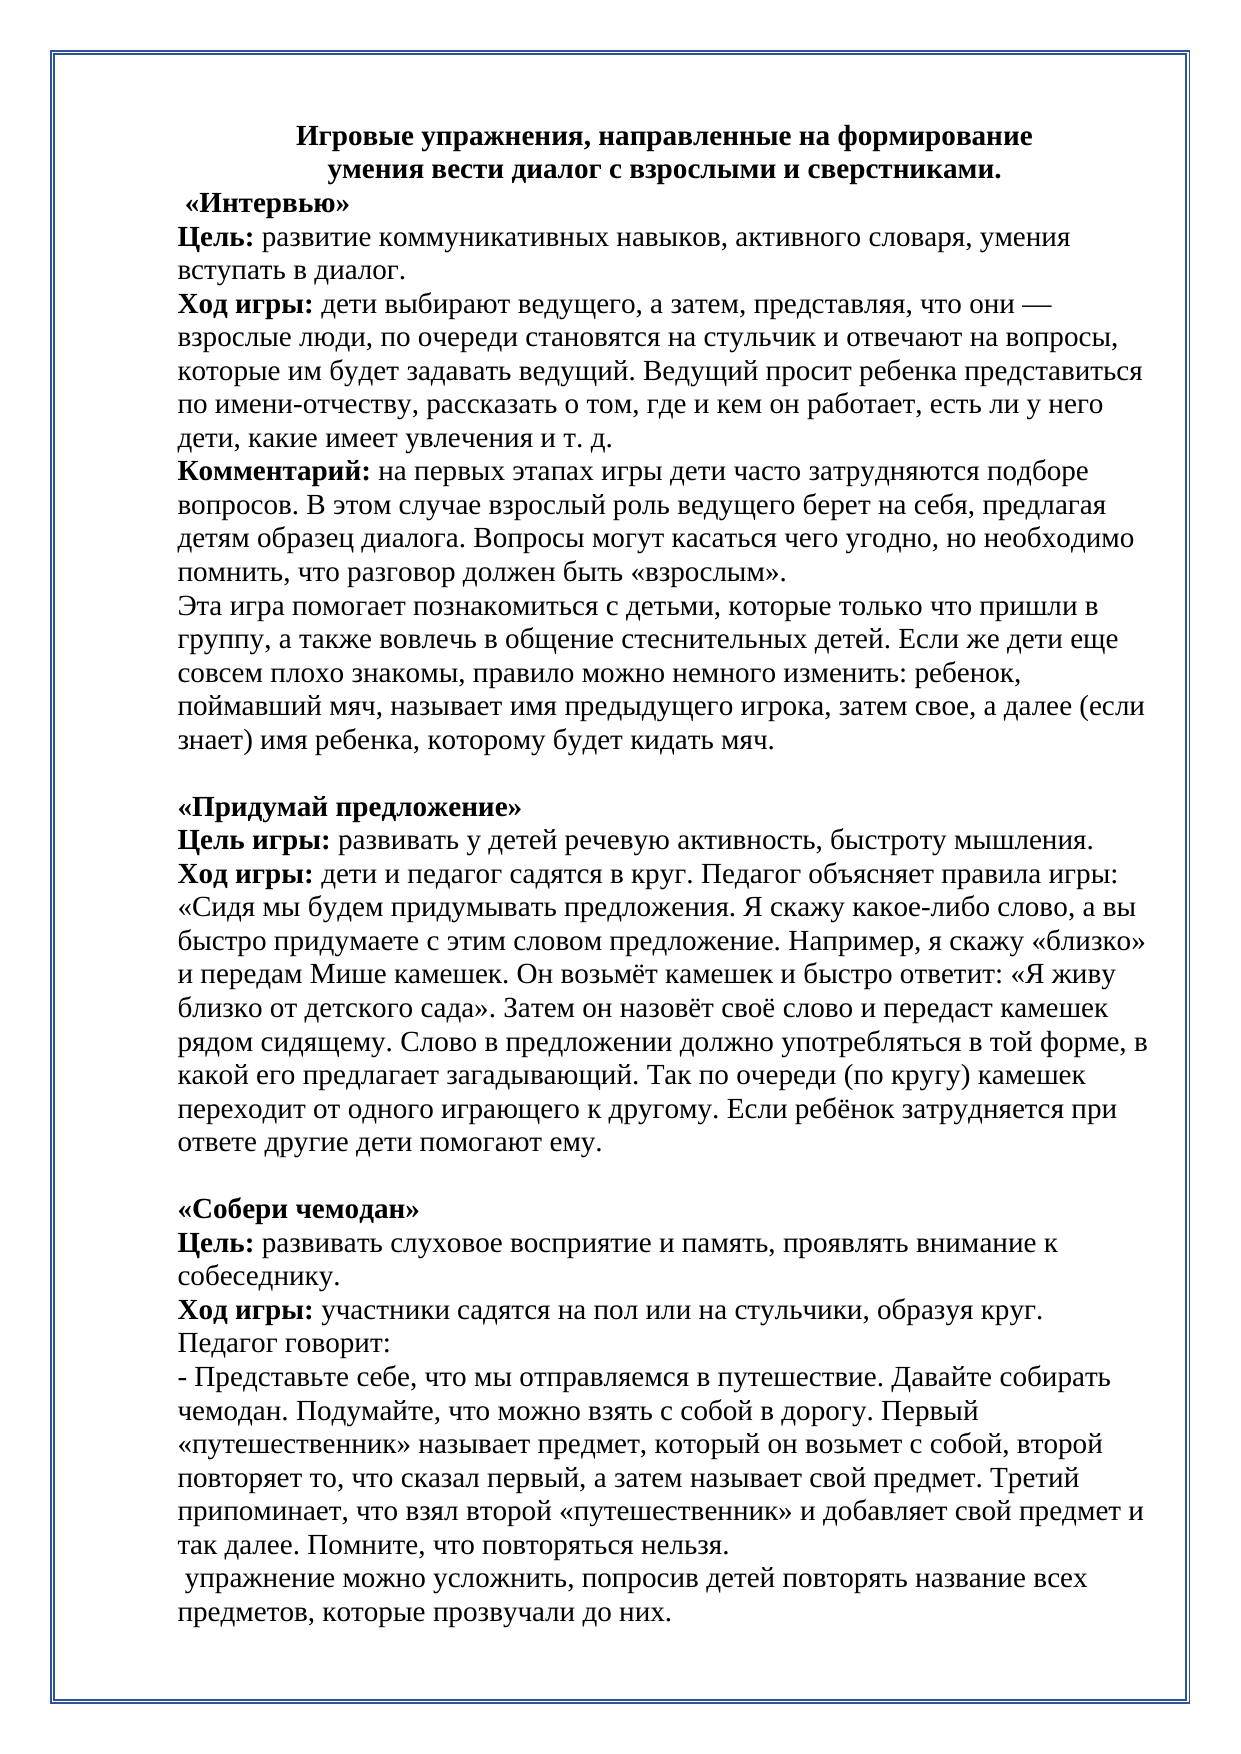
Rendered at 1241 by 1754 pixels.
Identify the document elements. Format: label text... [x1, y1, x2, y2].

text «Собери чемодан» [177, 1191, 1152, 1225]
text Ход игры: дети выбирают ведущего, а затем, представляя, что они — взрослые люди, по очереди становятся на стульчик и отвечают на вопросы, которые им будет задавать ведущий. Ведущий просит ребенка представиться по имени-отчеству, рассказать о том, где и кем он работает, есть ли у него дети, какие имеет увлечения и т. д. [177, 286, 1152, 453]
text Ход игры: участники садятся на пол или на стульчики, образуя круг. [177, 1292, 1152, 1326]
text Эта игра помогает познакомиться с детьми, которые только что пришли в группу, а также вовлечь в общение стеснительных детей. Если же дети еще совсем плохо знакомы, правило можно немного изменить: ребенок, поймавший мяч, называет имя предыдущего игрока, затем свое, а далее (если знает) имя ребенка, которому будет кидать мяч. [177, 588, 1152, 755]
text упражнение можно усложнить, попросив детей повторять название всех предметов, которые прозвучали до них. [177, 1560, 1152, 1627]
text «Интервью» [177, 185, 1152, 219]
text Цель: развивать слуховое восприятие и память, проявлять внимание к собеседнику. [177, 1225, 1152, 1292]
text Цель игры: развивать у детей речевую активность, быстроту мышления. [177, 822, 1152, 856]
text - Представьте себе, что мы отправляемся в путешествие. Давайте собирать чемодан. Подумайте, что можно взять с собой в дорогу. Первый «путешественник» называет предмет, который он возьмет с собой, второй повторяет то, что сказал первый, а затем называет свой предмет. Третий припоминает, что взял второй «путешественник» и добавляет свой предмет и так далее. Помните, что повторяться нельзя. [177, 1359, 1152, 1560]
text Педагог говорит: [177, 1326, 1152, 1359]
text Комментарий: на первых этапах игры дети часто затрудняются подборе вопросов. В этом случае взрослый роль ведущего берет на себя, предлагая детям образец диалога. Вопросы могут касаться чего угодно, но необходимо помнить, что разговор должен быть «взрослым». [177, 453, 1152, 588]
text Ход игры: дети и педагог садятся в круг. Педагог объясняет правила игры: «Сидя мы будем придумывать предложения. Я скажу какое-либо слово, а вы быстро придумаете с этим словом предложение. Например, я скажу «близко» и передам Мише камешек. Он возьмёт камешек и быстро ответит: «Я живу близко от детского сада». Затем он назовёт своё слово и передаст камешек рядом сидящему. Слово в предложении должно употребляться в той форме, в какой его предлагает загадывающий. Так по очереди (по кругу) камешек переходит от одного играющего к другому. Если ребёнок затрудняется при ответе другие дети помогают ему. [177, 856, 1152, 1158]
text «Придумай предложение» [177, 789, 1152, 822]
text Цель: развитие коммуникативных навыков, активного словаря, умения вступать в диалог. [177, 219, 1152, 286]
text Игровые упражнения, направленные на формирование умения вести диалог с взрослыми и сверстниками. [177, 118, 1152, 185]
